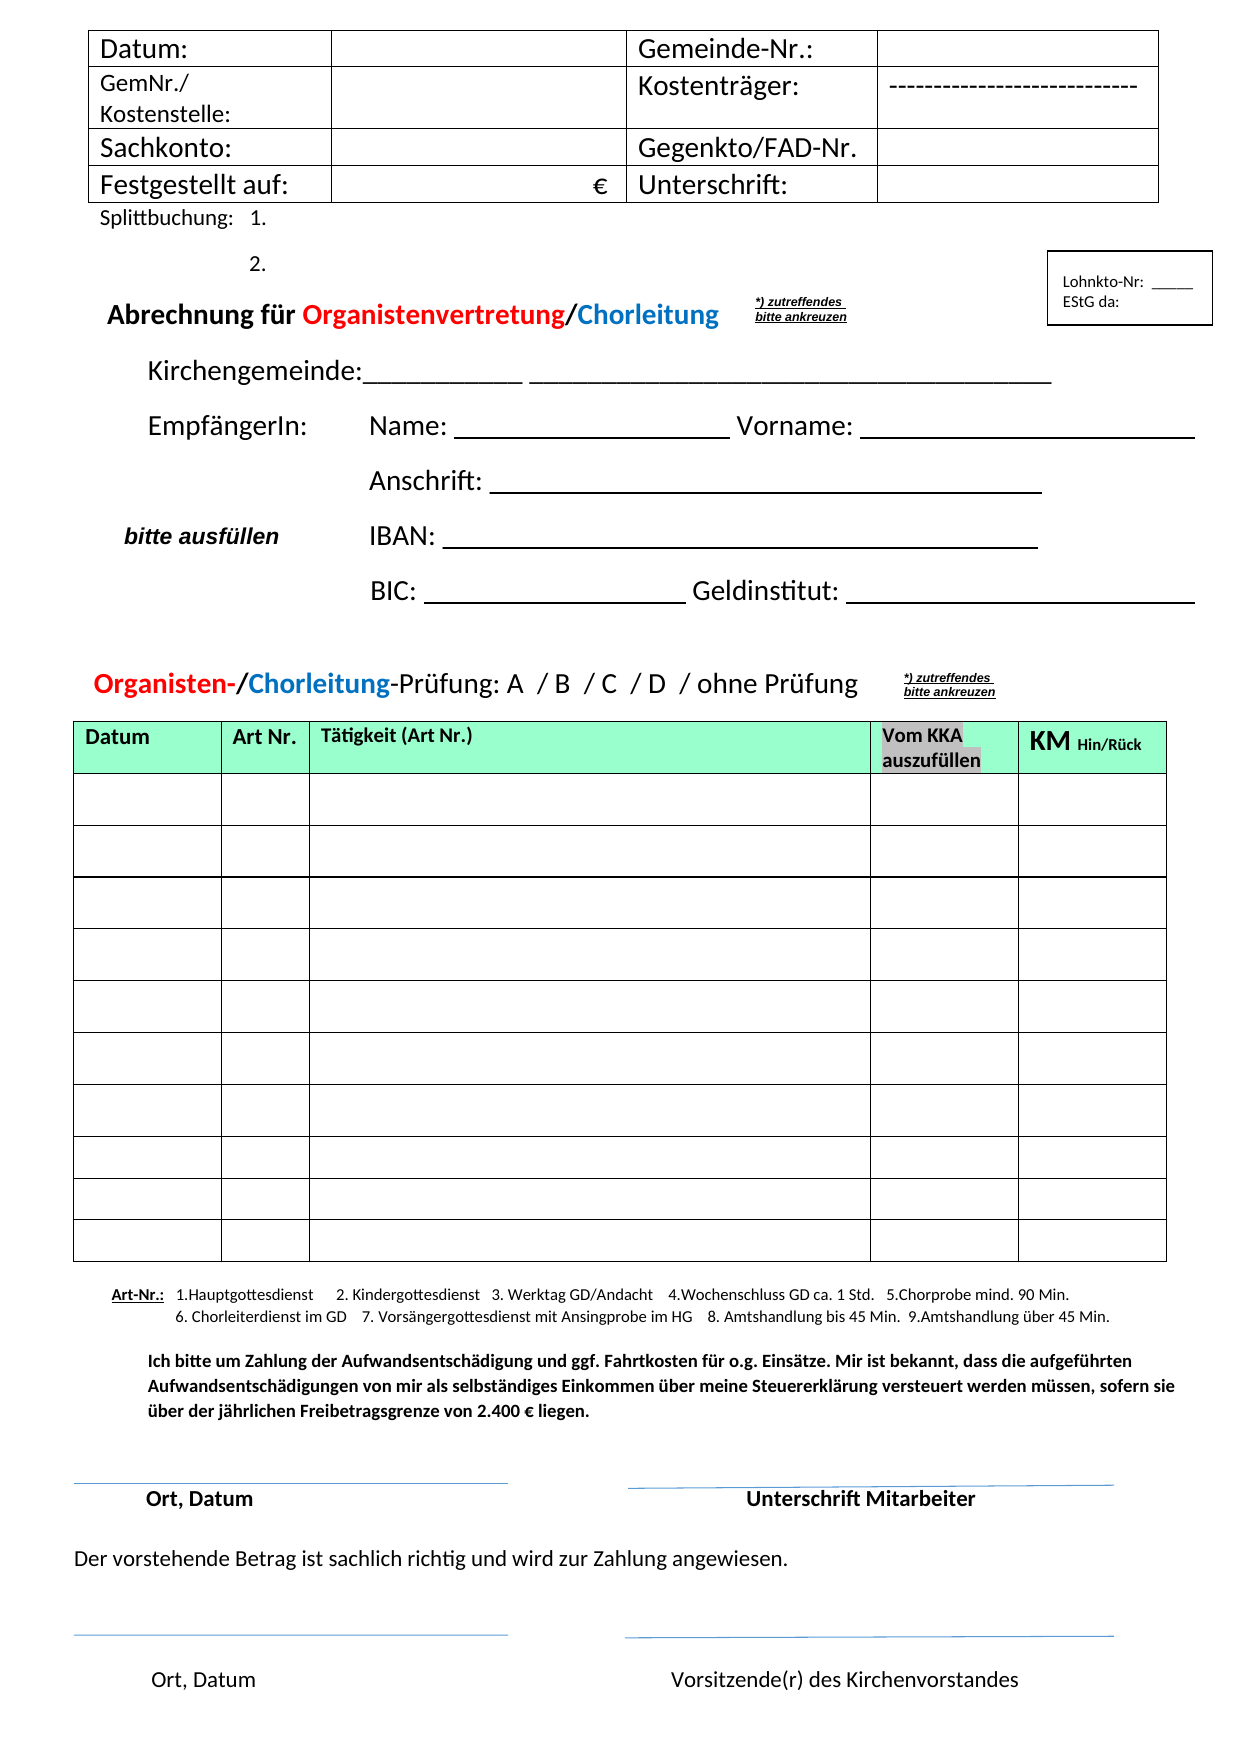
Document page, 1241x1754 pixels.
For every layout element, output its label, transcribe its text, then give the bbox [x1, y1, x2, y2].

text Abrechnung für Organistenvertretung/Chorleitung [74, 296, 1196, 332]
table_header Datum: [89, 31, 331, 66]
table_cell [1019, 1179, 1166, 1219]
table_header [878, 31, 1158, 66]
table_cell [871, 1085, 1018, 1136]
table_cell [310, 1137, 870, 1177]
table_header [332, 31, 626, 66]
table_cell [222, 1137, 309, 1177]
table_cell [310, 1085, 870, 1136]
table_header Art Nr. [222, 722, 309, 773]
table_cell [1019, 929, 1166, 980]
table_cell [222, 1220, 309, 1261]
table_cell [871, 929, 1018, 980]
text EmpfängerIn: Name: ___________________ Vorname: _______________________ [74, 407, 1196, 442]
table_cell [222, 1179, 309, 1219]
table_cell [74, 1179, 221, 1219]
text Splittbuchung: 1. [74, 203, 1196, 231]
table_cell [310, 878, 870, 928]
table_cell [222, 929, 309, 980]
table_header Vom KKA auszufüllen [963, 722, 1018, 773]
text 2. [74, 249, 1196, 278]
table_cell [332, 129, 626, 165]
table_cell [871, 1137, 1018, 1177]
table_header Datum [74, 722, 221, 773]
table_cell [222, 774, 309, 824]
table_header Tätigkeit (Art Nr.) [310, 722, 870, 773]
table_cell [74, 1085, 221, 1136]
table_cell [871, 1179, 1018, 1219]
table_cell [1019, 878, 1166, 928]
table_cell GemNr./Kostenstelle: [89, 67, 331, 128]
text IBAN: _________________________________________ [74, 517, 1196, 552]
table_cell [1019, 1033, 1166, 1084]
text Kirchengemeinde:___________ ____________________________________ [74, 352, 1196, 387]
table_cell [74, 981, 221, 1032]
table_cell [1019, 774, 1166, 824]
table_cell [310, 981, 870, 1032]
table_cell [310, 929, 870, 980]
table_cell [74, 826, 221, 876]
text Anschrift: ______________________________________ [74, 462, 1196, 497]
table_header KM Hin/Rück [1019, 722, 1166, 773]
table_cell [871, 774, 1018, 824]
table_cell [1019, 981, 1166, 1032]
text Ich bitte um Zahlung der Aufwandsentschädigung und ggf. Fahrtkosten für o.g. Einsätze. Mir ist bekannt, dass die aufgeführten Aufwandsentschädigungen von mir als selbständiges Einkommen über meine Steuererklärung versteuert werden müssen, sofern sie über der jährlichen Freibetragsgrenze von 2.400 € liegen. [148, 1349, 1196, 1422]
table_cell [222, 981, 309, 1032]
table_cell Gegenkto/FAD-Nr. [627, 129, 877, 165]
table_cell [871, 981, 1018, 1032]
table_cell [310, 1220, 870, 1261]
table_cell [310, 1033, 870, 1084]
table_cell [74, 1033, 221, 1084]
table_cell [222, 1033, 309, 1084]
table_cell [1019, 1137, 1166, 1177]
table_cell [310, 1179, 870, 1219]
table_cell [1019, 826, 1166, 876]
table_cell Unterschrift: [627, 166, 877, 202]
table_cell [74, 929, 221, 980]
table_header Gemeinde-Nr.: [627, 31, 877, 66]
table_cell [1019, 1220, 1166, 1261]
table_cell [871, 878, 1018, 928]
table_cell [222, 1085, 309, 1136]
table_cell [310, 774, 870, 824]
text Ort, Datum Unterschrift Mitarbeiter [74, 1484, 1196, 1512]
table_cell [871, 1033, 1018, 1084]
text Ort, Datum Vorsitzende(r) des Kirchenvorstandes [74, 1665, 1196, 1693]
table_cell [310, 826, 870, 876]
table_cell Sachkonto: [89, 129, 331, 165]
table_cell € [332, 166, 626, 202]
table_cell Kostenträger: [627, 67, 877, 128]
table_cell [878, 129, 1158, 165]
table_cell [74, 878, 221, 928]
table_cell Festgestellt auf: [89, 166, 331, 202]
table_cell [222, 826, 309, 876]
table_cell [871, 1220, 1018, 1261]
table_cell [74, 1137, 221, 1177]
table_cell [74, 1220, 221, 1261]
table_cell [74, 774, 221, 824]
table_cell [332, 67, 626, 128]
table_cell [871, 826, 1018, 876]
text Organisten-/Chorleitung-Prüfung: A / B / C / D / ohne Prüfung [74, 666, 1196, 701]
list Art-Nr.: 1.Hauptgottesdienst 2. Kindergottesdienst 3. Werktag GD/Andacht 4.Wochenschluss GD ca. 1 Std. 5.Chorprobe mind. 90 Min. [111, 1284, 1196, 1304]
table_cell [878, 166, 1158, 202]
text BIC: __________________ Geldinstitut: ________________________ [74, 572, 1196, 608]
table_cell [222, 878, 309, 928]
text Der vorstehende Betrag ist sachlich richtig und wird zur Zahlung angewiesen. [74, 1544, 1196, 1572]
table_cell [1019, 1085, 1166, 1136]
list 6. Chorleiterdienst im GD 7. Vorsängergottesdienst mit Ansingprobe im HG 8. Amtshandlung bis 45 Min. 9.Amtshandlung über 45 Min. [149, 1306, 1196, 1326]
table_cell ---------------------------- [878, 67, 1158, 128]
